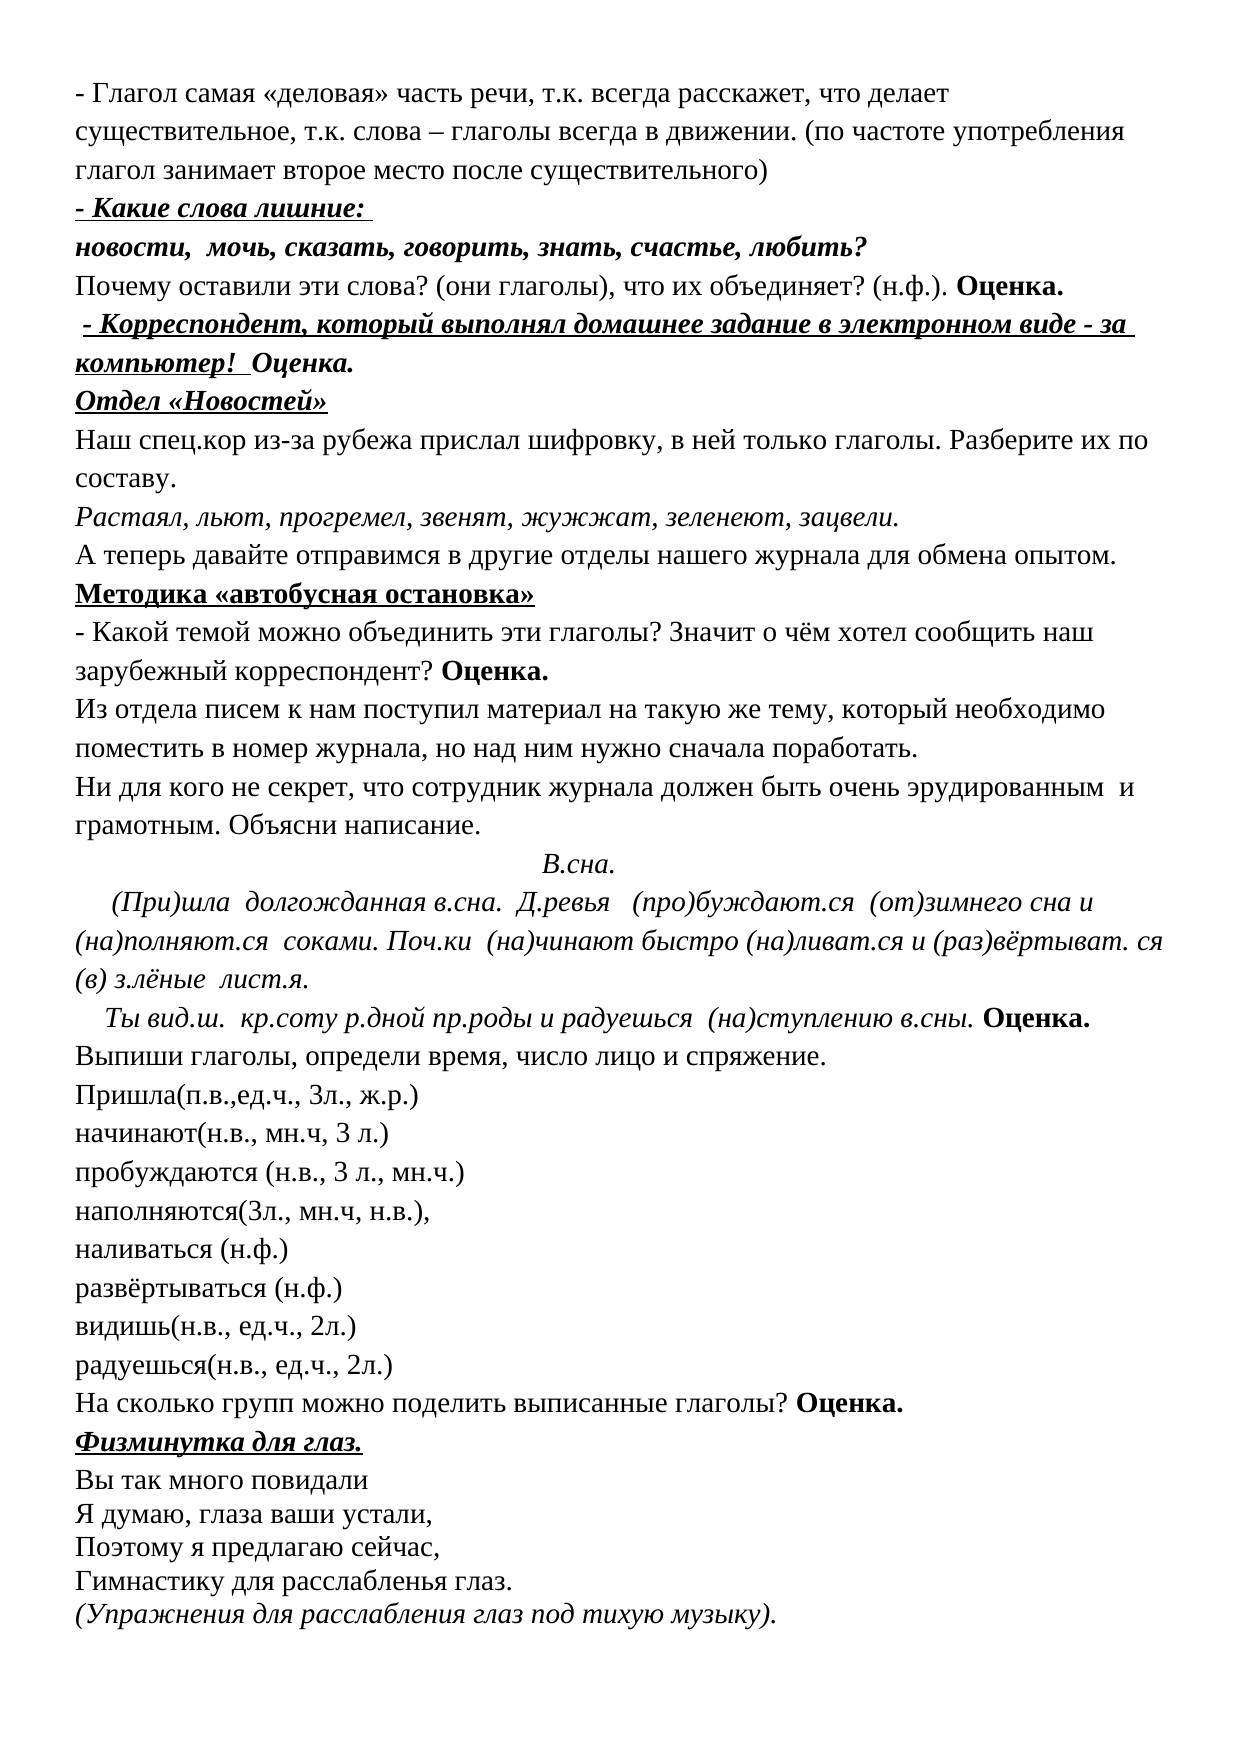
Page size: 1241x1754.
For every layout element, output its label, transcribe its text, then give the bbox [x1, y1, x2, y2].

text На сколько групп можно поделить выписанные глаголы? Оценка. [75, 1385, 1165, 1419]
text Пришла(п.в.,ед.ч., 3л., ж.р.) [75, 1077, 1165, 1111]
text Ни для кого не секрет, что сотрудник журнала должен быть очень эрудированным и грамотным. Объясни написание. [75, 769, 1165, 841]
text начинают(н.в., мн.ч, 3 л.) [75, 1116, 1165, 1149]
text (При)шла долгожданная в.сна. Д.ревья (про)буждают.ся (от)зимнего сна и (на)полняют.ся соками. Поч.ки (на)чинают быстро (на)ливат.ся и (раз)вёртыват. ся (в) з.лёные лист.я. [75, 884, 1165, 995]
text развёртываться (н.ф.) [75, 1270, 1165, 1303]
text - Какие слова лишние: [75, 191, 1165, 224]
text наполняются(3л., мн.ч, н.в.), [75, 1193, 1165, 1226]
text Из отдела писем к нам поступил материал на такую же тему, который необходимо поместить в номер журнала, но над ним нужно сначала поработать. [75, 692, 1165, 764]
text Наш спец.кор из-за рубежа прислал шифровку, в ней только глаголы. Разберите их по составу. [75, 422, 1165, 494]
text (Упражнения для расслабления глаз под тихую музыку). [75, 1597, 1165, 1630]
text Физминутка для глаз. [75, 1424, 1165, 1457]
text - Глагол самая «деловая» часть речи, т.к. всегда расскажет, что делает существительное, т.к. слова – глаголы всегда в движении. (по частоте употребления глагол занимает второе место после существительного) [75, 75, 1165, 186]
text видишь(н.в., ед.ч., 2л.) [75, 1308, 1165, 1342]
text наливаться (н.ф.) [75, 1231, 1165, 1265]
text пробуждаются (н.в., 3 л., мн.ч.) [75, 1154, 1165, 1188]
text радуешься(н.в., ед.ч., 2л.) [75, 1347, 1165, 1380]
text Выпиши глаголы, определи время, число лицо и спряжение. [75, 1038, 1165, 1072]
text А теперь давайте отправимся в другие отделы нашего журнала для обмена опытом. Методика «автобусная остановка» [75, 537, 1165, 609]
text Растаял, льют, прогремел, звенят, жужжат, зеленеют, зацвели. [75, 499, 1165, 532]
text Отдел «Новостей» [75, 383, 1165, 417]
text Почему оставили эти слова? (они глаголы), что их объединяет? (н.ф.). Оценка. [75, 268, 1165, 301]
text - Какой темой можно объединить эти глаголы? Значит о чём хотел сообщить наш зарубежный корреспондент? Оценка. [75, 614, 1165, 687]
text - Корреспондент, который выполнял домашнее задание в электронном виде - за компьютер! Оценка. [75, 306, 1165, 378]
text В.сна. [75, 846, 1165, 879]
text новости, мочь, сказать, говорить, знать, счастье, любить? [75, 229, 1165, 263]
text Вы так много повидали Я думаю, глаза ваши устали, Поэтому я предлагаю сейчас, Гимнастику для расслабленья глаз. [75, 1462, 1165, 1597]
text Ты вид.ш. кр.соту р.дной пр.роды и радуешься (на)ступлению в.сны. Оценка. [75, 1000, 1165, 1033]
